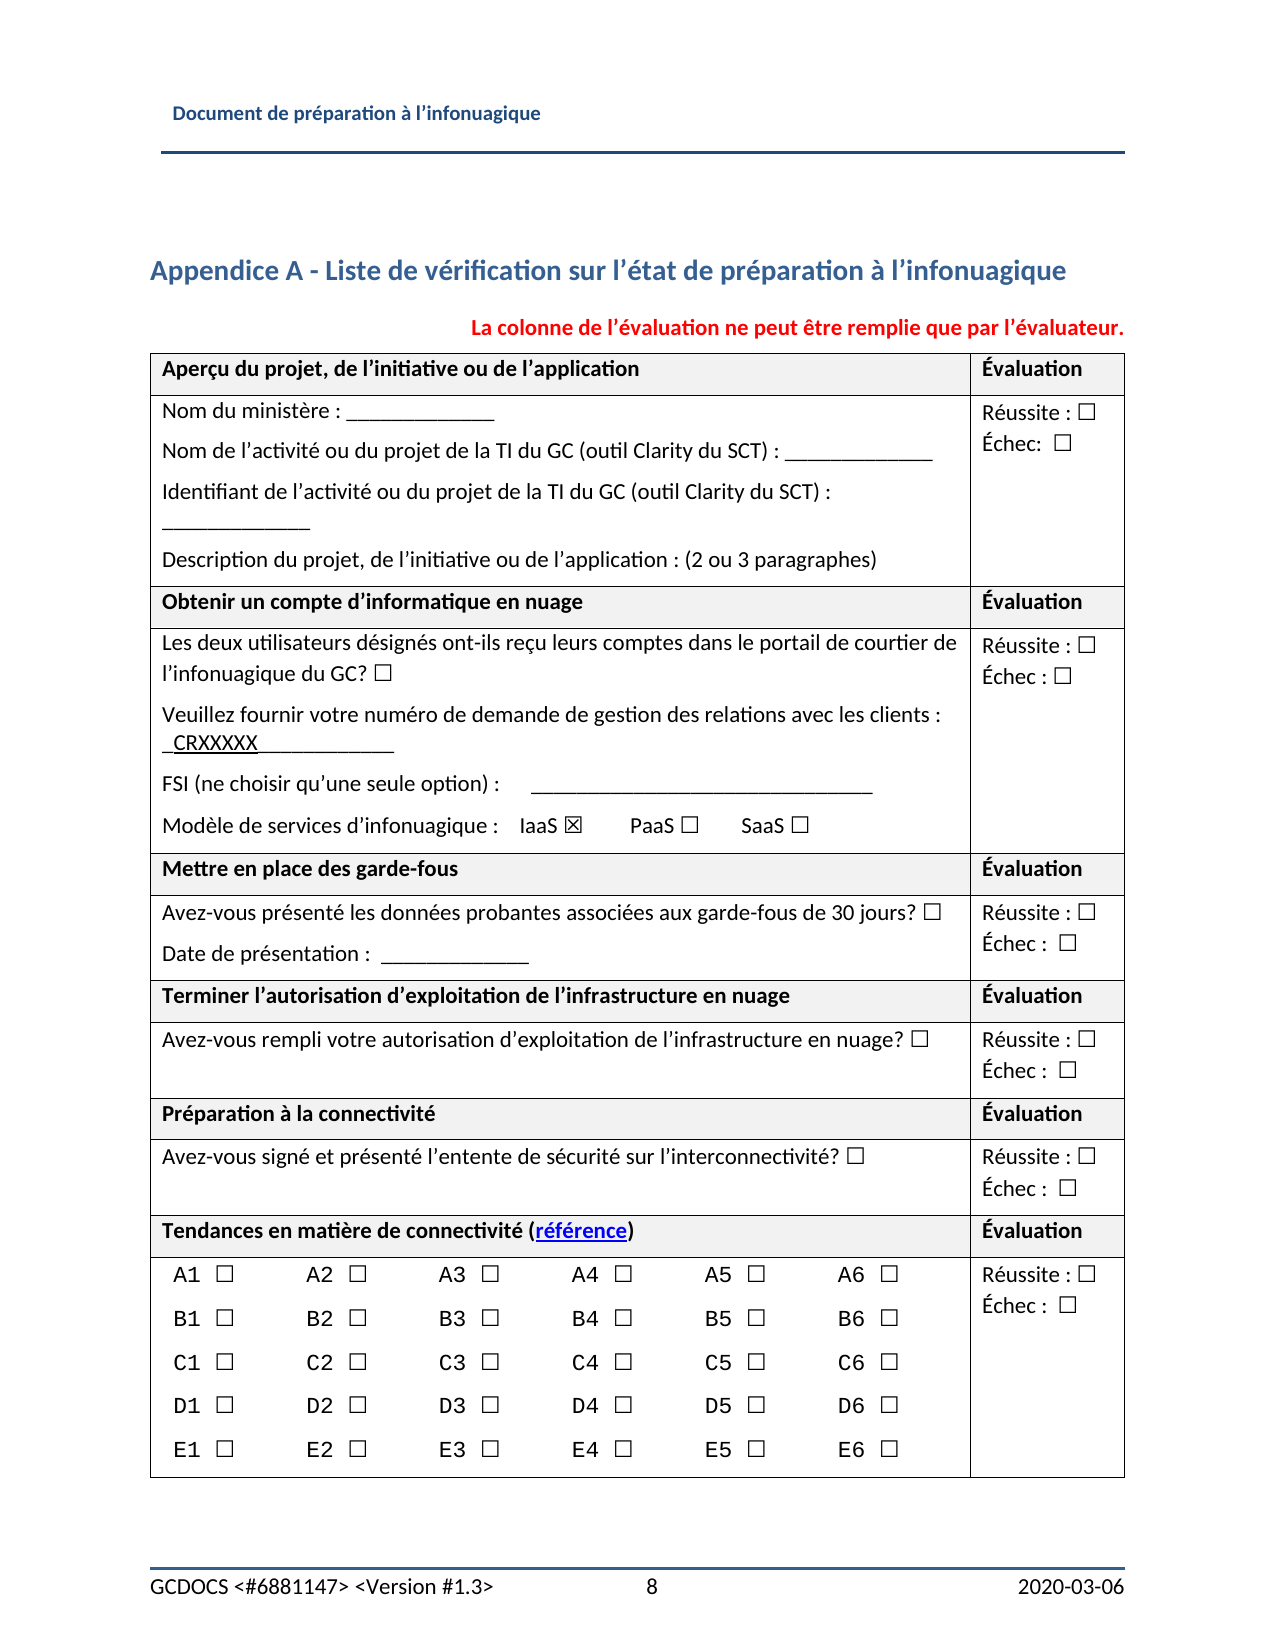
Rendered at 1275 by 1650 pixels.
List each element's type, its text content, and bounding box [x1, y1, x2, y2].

table_cell Réussite : Échec : [971, 1258, 1124, 1477]
table_cell Avez-vous signé et présenté l’entente de sécurité sur l’interconnectivité? [151, 1140, 970, 1215]
table_cell Tendances en matière de connectivité (référence) [151, 1216, 970, 1257]
table_cell Évaluation [971, 587, 1124, 627]
table_cell Évaluation [971, 1099, 1124, 1139]
table_cell Réussite : Échec : [971, 629, 1124, 853]
table_cell Réussite : Échec: [971, 396, 1124, 586]
table_cell Réussite : Échec : [971, 1140, 1124, 1215]
text La colonne de l’évaluation ne peut être remplie que par l’évaluateur. [150, 313, 1125, 341]
table_cell Réussite : Échec : [971, 896, 1124, 980]
table_cell Évaluation [971, 981, 1124, 1022]
table_cell Avez-vous rempli votre autorisation d’exploitation de l’infrastructure en nuage? [151, 1023, 970, 1098]
table_cell [151, 1258, 970, 1477]
table_cell Obtenir un compte d’informatique en nuage [151, 587, 970, 627]
table_header Évaluation [971, 354, 1124, 395]
table_cell Évaluation [971, 854, 1124, 895]
table_cell Avez-vous présenté les données probantes associées aux garde-fous de 30 jours? Date de présentation : _____________ [151, 896, 970, 980]
table_header Aperçu du projet, de l’initiative ou de l’application [151, 354, 970, 395]
table_cell Mettre en place des garde-fous [151, 854, 970, 895]
table_cell Terminer l’autorisation d’exploitation de l’infrastructure en nuage [151, 981, 970, 1022]
table_cell Évaluation [971, 1216, 1124, 1257]
table_cell Préparation à la connectivité [151, 1099, 970, 1139]
table_cell Les deux utilisateurs désignés ont-ils reçu leurs comptes dans le portail de courtier de l’infonuagique du GC? Veuillez fournir votre numéro de demande de gestion des relations avec les clients : _CRXXXXX____________ FSI (ne choisir qu’une seule option) : ______________________________ Modèle de services d’infonuagique : IaaS PaaS SaaS [151, 629, 970, 853]
table_cell Nom du ministère : _____________ Nom de l’activité ou du projet de la TI du GC (outil Clarity du SCT) : _____________ Identifiant de l’activité ou du projet de la TI du GC (outil Clarity du SCT) : _____________ Description du projet, de l’initiative ou de l’application : (2 ou 3 paragraphes) [151, 396, 970, 586]
table_cell Réussite : Échec : [971, 1023, 1124, 1098]
subtitle Appendice A - Liste de vérification sur l’état de préparation à l’infonuagique [150, 252, 1125, 288]
